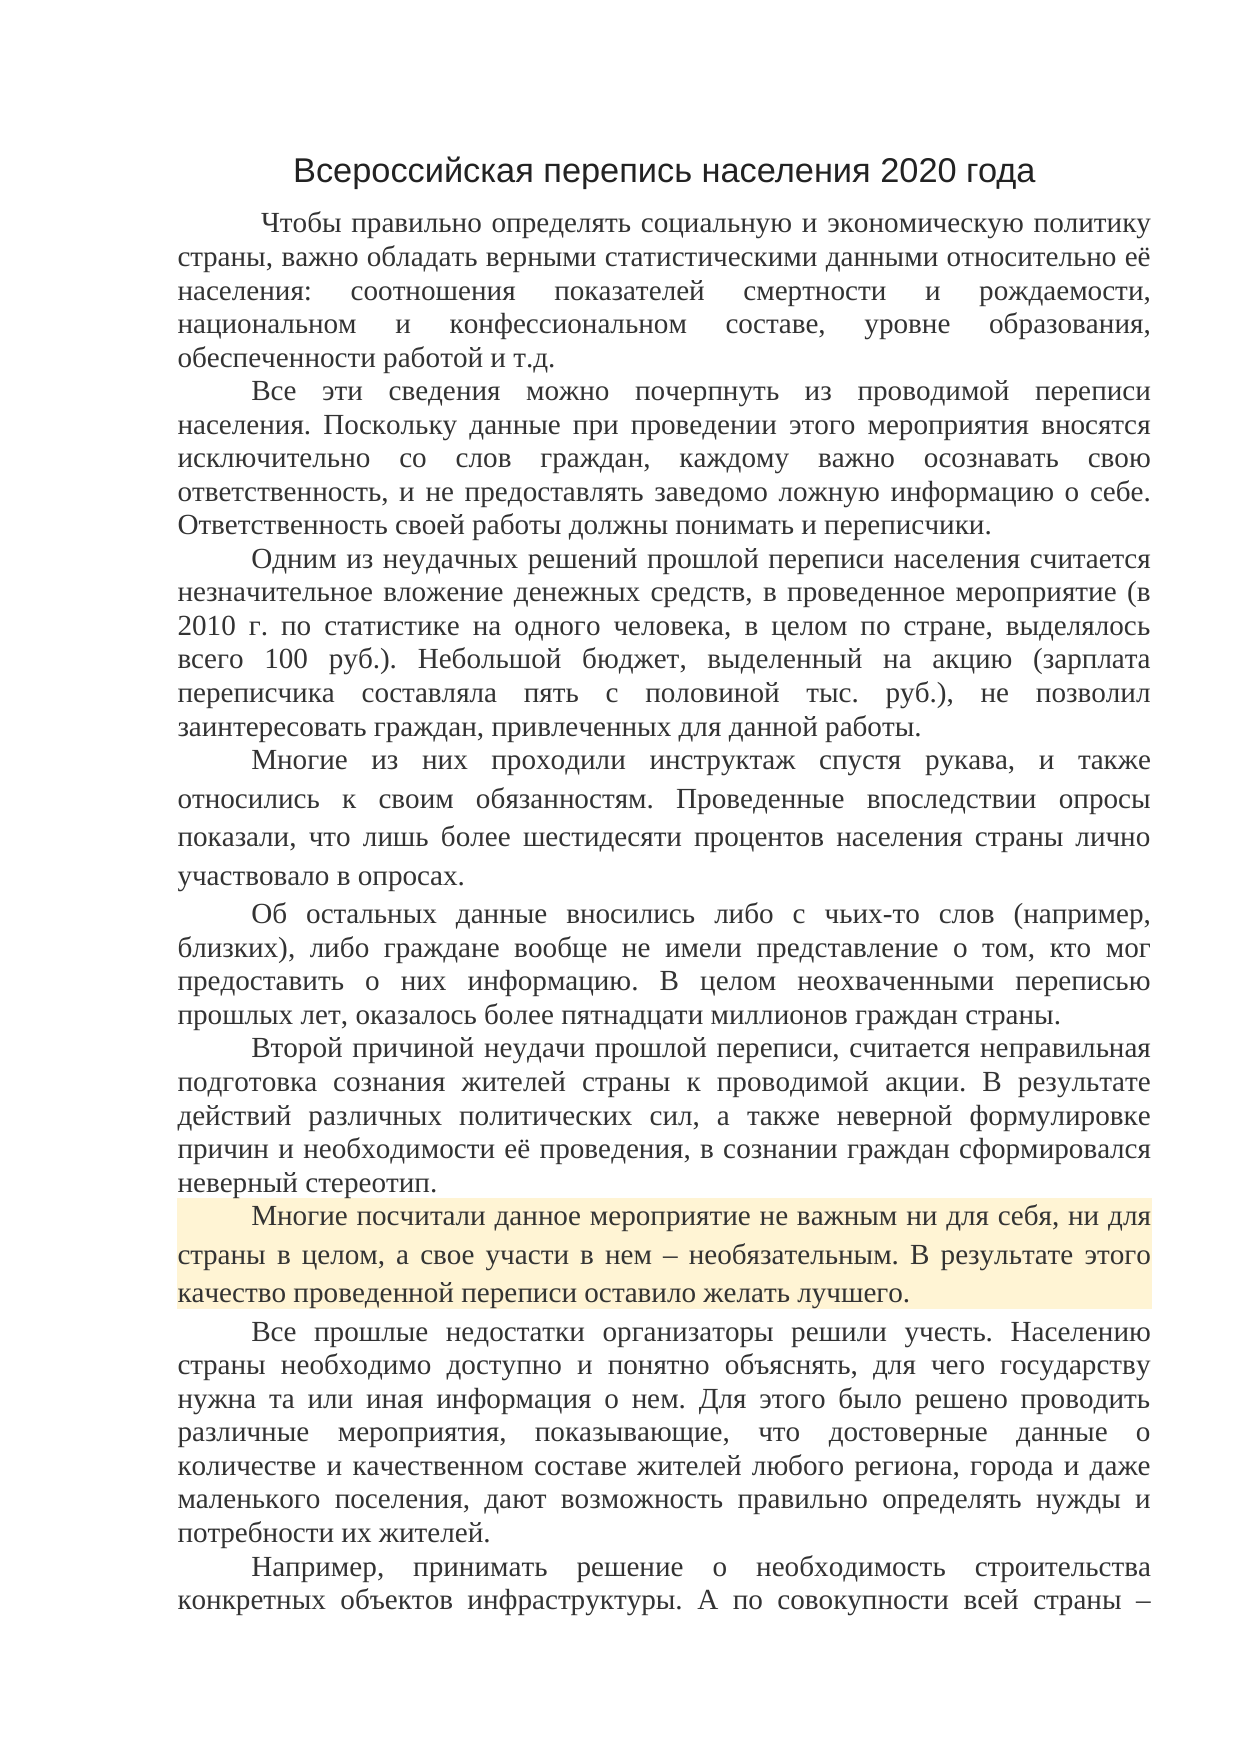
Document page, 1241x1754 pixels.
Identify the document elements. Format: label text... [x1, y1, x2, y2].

text Об остальных данные вносились либо с чьих-то слов (например, близких), либо граждане вообще не имели представление о том, кто мог предоставить о них информацию. В целом неохваченными переписью прошлых лет, оказалось более пятнадцати миллионов граждан страны. [177, 896, 1152, 1031]
text Многие посчитали данное мероприятие не важным ни для себя, ни для страны в целом, а свое участи в нем – необязательным. В результате этого качество проведенной переписи оставило желать лучшего. [177, 1198, 1152, 1309]
text Всероссийская перепись населения 2020 года [177, 146, 1152, 190]
text Все эти сведения можно почерпнуть из проводимой переписи населения. Поскольку данные при проведении этого мероприятия вносятся исключительно со слов граждан, каждому важно осознавать свою ответственность, и не предоставлять заведомо ложную информацию о себе. Ответственность своей работы должны понимать и переписчики. [177, 373, 1152, 541]
text Второй причиной неудачи прошлой переписи, считается неправильная подготовка сознания жителей страны к проводимой акции. В результате действий различных политических сил, а также неверной формулировке причин и необходимости её проведения, в сознании граждан сформировался неверный стереотип. [177, 1031, 1152, 1198]
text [177, 1549, 1152, 1616]
text Чтобы правильно определять социальную и экономическую политику страны, важно обладать верными статистическими данными относительно её населения: соотношения показателей смертности и рождаемости, национальном и конфессиональном составе, уровне образования, обеспеченности работой и т.д. [177, 206, 1152, 373]
text Многие из них проходили инструктаж спустя рукава, и также относились к своим обязанностям. Проведенные впоследствии опросы показали, что лишь более шестидесяти процентов населения страны лично участвовало в опросах. [177, 742, 1152, 891]
text Все прошлые недостатки организаторы решили учесть. Населению страны необходимо доступно и понятно объяснять, для чего государству нужна та или иная информация о нем. Для этого было решено проводить различные мероприятия, показывающие, что достоверные данные о количестве и качественном составе жителей любого региона, города и даже маленького поселения, дают возможность правильно определять нужды и потребности их жителей. [177, 1314, 1152, 1549]
text Одним из неудачных решений прошлой переписи населения считается незначительное вложение денежных средств, в проведенное мероприятие (в 2010 г. по статистике на одного человека, в целом по стране, выделялось всего 100 руб.). Небольшой бюджет, выделенный на акцию (зарплата переписчика составляла пять с половиной тыс. руб.), не позволил заинтересовать граждан, привлеченных для данной работы. [177, 541, 1152, 742]
